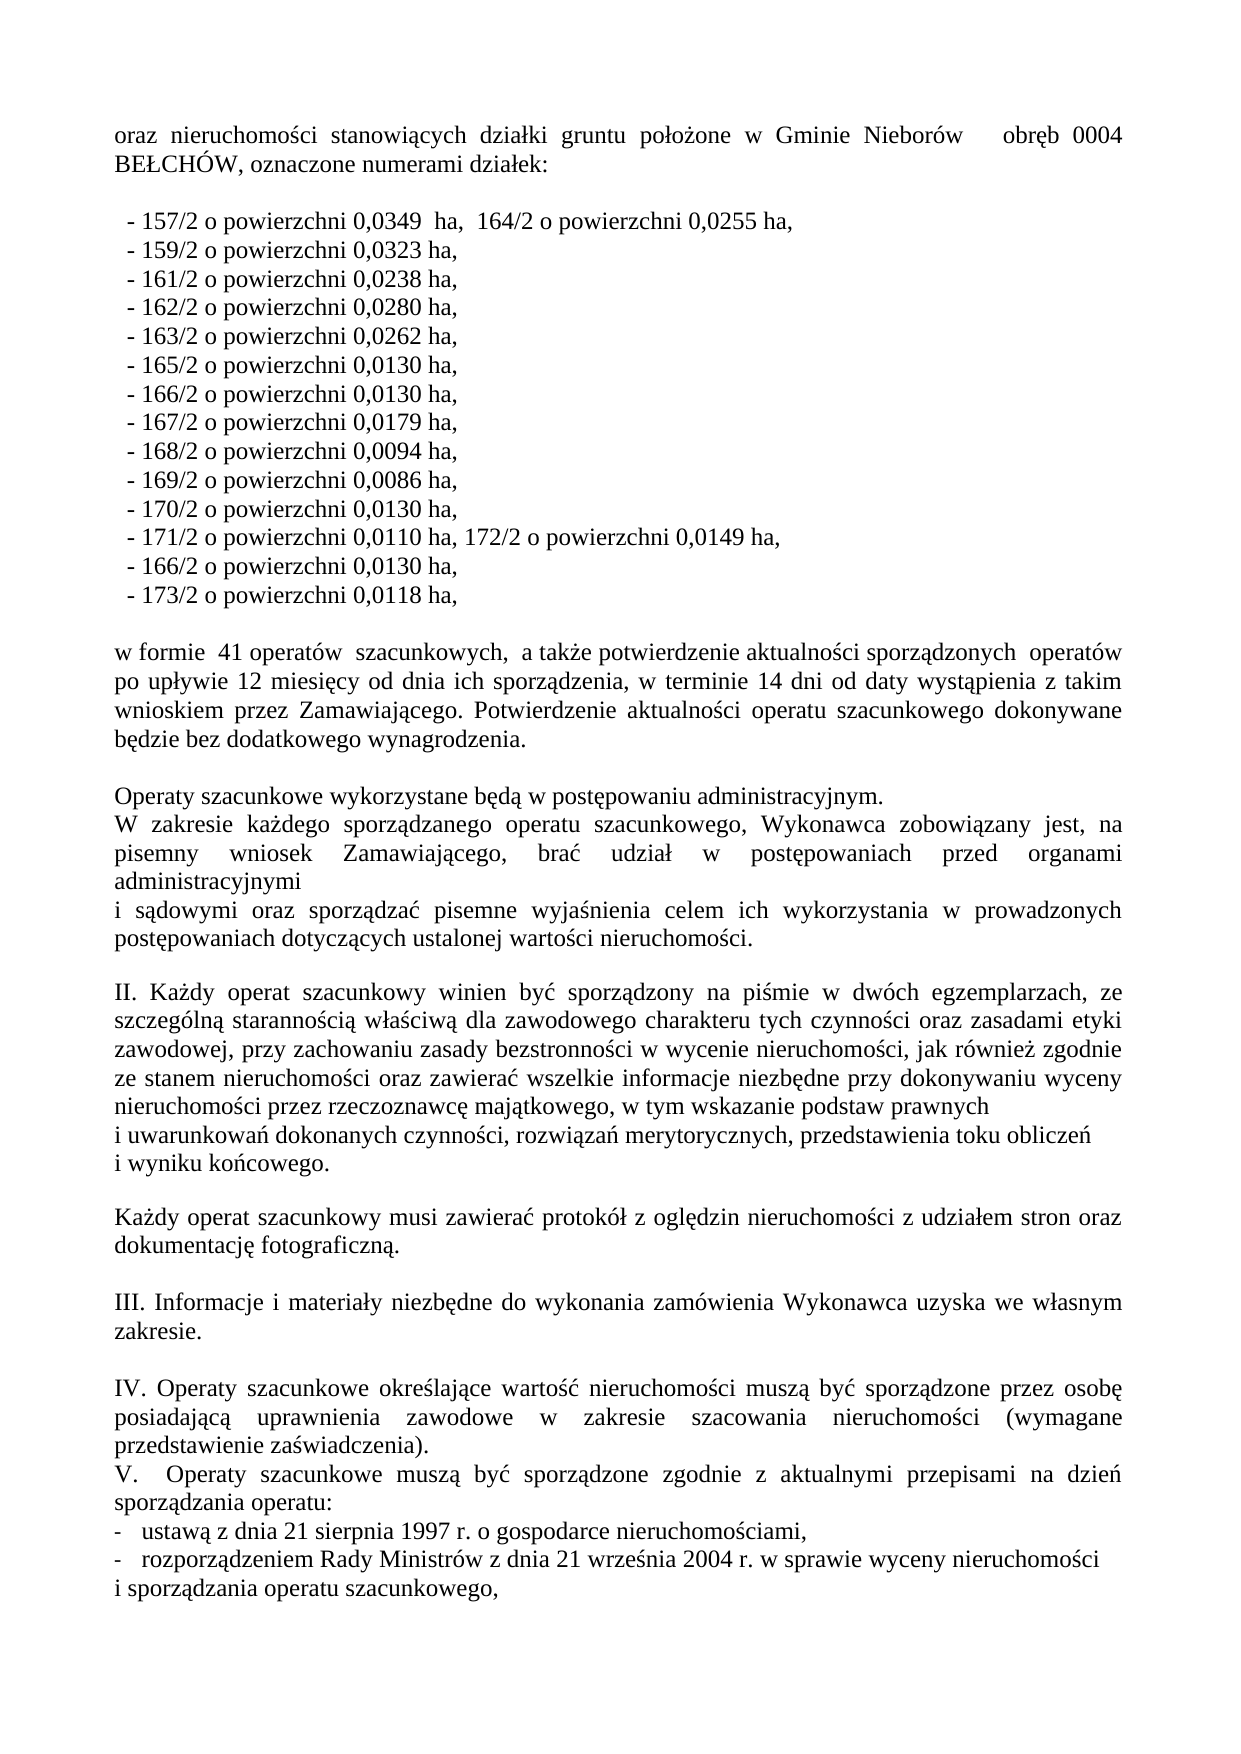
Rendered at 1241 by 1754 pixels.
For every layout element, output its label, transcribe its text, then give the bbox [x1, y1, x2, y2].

text - 166/2 o powierzchni 0,0130 ha, [114, 551, 1123, 580]
text - 163/2 o powierzchni 0,0262 ha, [114, 321, 1123, 350]
text - 166/2 o powierzchni 0,0130 ha, [114, 379, 1123, 407]
text - 167/2 o powierzchni 0,0179 ha, [114, 407, 1123, 436]
text Operaty szacunkowe wykorzystane będą w postępowaniu administracyjnym. [114, 781, 1123, 810]
text - 157/2 o powierzchni 0,0349 ha, 164/2 o powierzchni 0,0255 ha, [114, 206, 1123, 235]
text - 170/2 o powierzchni 0,0130 ha, [114, 494, 1123, 522]
text IV. Operaty szacunkowe określające wartość nieruchomości muszą być sporządzone przez osobę posiadającą uprawnienia zawodowe w zakresie szacowania nieruchomości (wymagane przedstawienie zaświadczenia). [114, 1373, 1123, 1459]
text - 169/2 o powierzchni 0,0086 ha, [114, 465, 1123, 494]
text Każdy operat szacunkowy musi zawierać protokół z oględzin nieruchomości z udziałem stron oraz dokumentację fotograficzną. [114, 1202, 1123, 1259]
text W zakresie każdego sporządzanego operatu szacunkowego, Wykonawca zobowiązany jest, na pisemny wniosek Zamawiającego, brać udział w postępowaniach przed organami administracyjnymi i sądowymi oraz sporządzać pisemne wyjaśnienia celem ich wykorzystania w prowadzonych postępowaniach dotyczących ustalonej wartości nieruchomości. [114, 810, 1123, 952]
text V. Operaty szacunkowe muszą być sporządzone zgodnie z aktualnymi przepisami na dzień sporządzania operatu: [114, 1459, 1123, 1516]
text - 171/2 o powierzchni 0,0110 ha, 172/2 o powierzchni 0,0149 ha, [114, 522, 1123, 551]
list ustawą z dnia 21 sierpnia 1997 r. o gospodarce nieruchomościami, [114, 1516, 1123, 1545]
text oraz nieruchomości stanowiących działki gruntu położone w Gminie Nieborów obręb 0004 BEŁCHÓW, oznaczone numerami działek: [114, 120, 1123, 177]
text - 168/2 o powierzchni 0,0094 ha, [114, 436, 1123, 465]
text - 159/2 o powierzchni 0,0323 ha, [114, 235, 1123, 264]
text - 161/2 o powierzchni 0,0238 ha, [114, 264, 1123, 292]
text III. Informacje i materiały niezbędne do wykonania zamówienia Wykonawca uzyska we własnym zakresie. [114, 1288, 1123, 1345]
text - 165/2 o powierzchni 0,0130 ha, [114, 350, 1123, 379]
text w formie 41 operatów szacunkowych, a także potwierdzenie aktualności sporządzonych operatów po upływie 12 miesięcy od dnia ich sporządzenia, w terminie 14 dni od daty wystąpienia z takim wnioskiem przez Zamawiającego. Potwierdzenie aktualności operatu szacunkowego dokonywane będzie bez dodatkowego wynagrodzenia. [114, 637, 1123, 752]
text - 173/2 o powierzchni 0,0118 ha, [114, 580, 1123, 609]
text - 162/2 o powierzchni 0,0280 ha, [114, 292, 1123, 321]
text II. Każdy operat szacunkowy winien być sporządzony na piśmie w dwóch egzemplarzach, ze szczególną starannością właściwą dla zawodowego charakteru tych czynności oraz zasadami etyki zawodowej, przy zachowaniu zasady bezstronności w wycenie nieruchomości, jak również zgodnie ze stanem nieruchomości oraz zawierać wszelkie informacje niezbędne przy dokonywaniu wyceny nieruchomości przez rzeczoznawcę majątkowego, w tym wskazanie podstaw prawnych i uwarunkowań dokonanych czynności, rozwiązań merytorycznych, przedstawienia toku obliczeń i wyniku końcowego. [114, 977, 1123, 1177]
list rozporządzeniem Rady Ministrów z dnia 21 września 2004 r. w sprawie wyceny nieruchomości i sporządzania operatu szacunkowego, [114, 1545, 1100, 1602]
